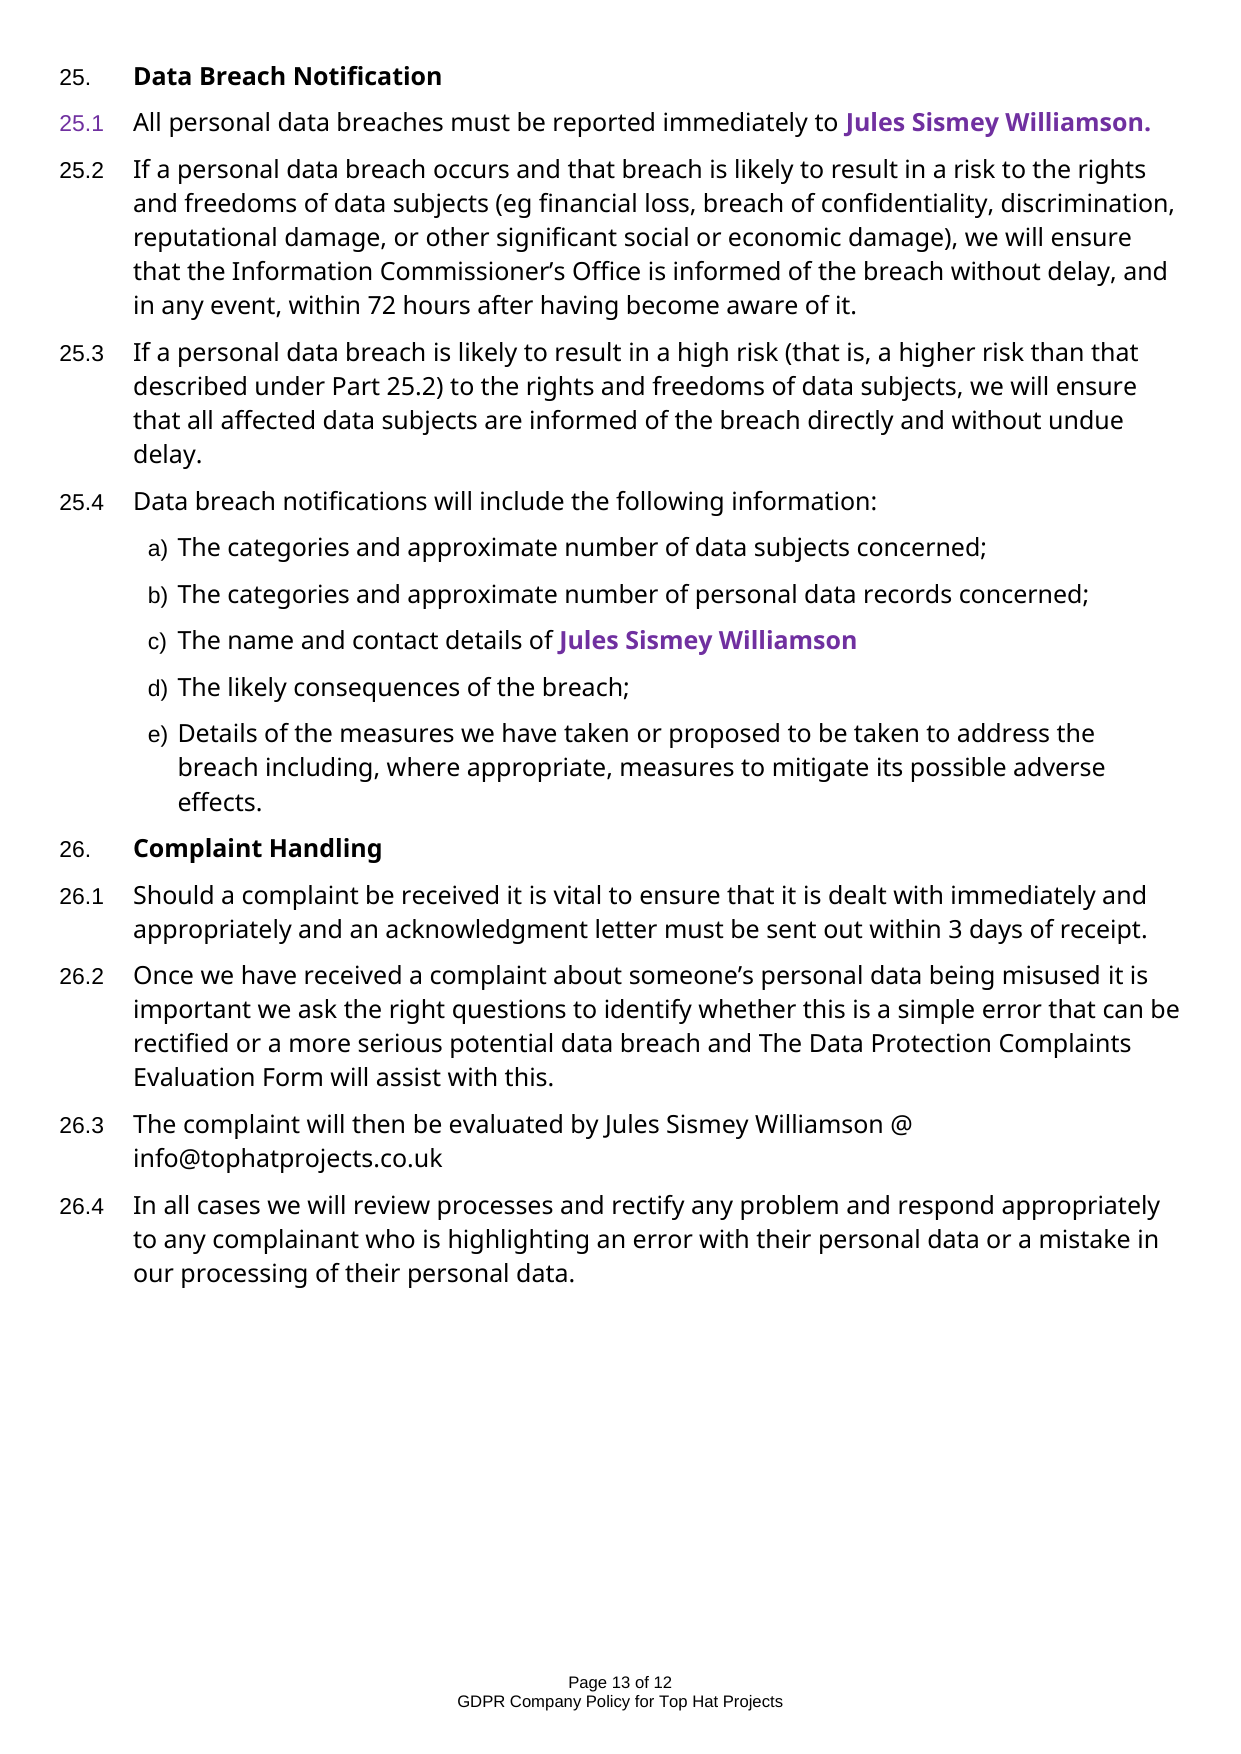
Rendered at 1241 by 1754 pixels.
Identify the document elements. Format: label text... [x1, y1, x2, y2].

list Data breach notifications will include the following information: [59, 483, 1181, 517]
list The complaint will then be evaluated by Jules Sismey Williamson @ info@tophatprojects.co.uk [59, 1107, 1181, 1175]
list The categories and approximate number of personal data records concerned; [148, 576, 1181, 610]
list If a personal data breach occurs and that breach is likely to result in a risk to the rights and freedoms of data subjects (eg financial loss, breach of confidentiality, discrimination, reputational damage, or other significant social or economic damage), we will ensure that the Information Commissioner’s Office is informed of the breach without delay, and in any event, within 72 hours after having become aware of it. [59, 152, 1181, 322]
list All personal data breaches must be reported immediately to Jules Sismey Williamson. [59, 105, 1181, 139]
list Data Breach Notification [59, 58, 1181, 93]
list The categories and approximate number of data subjects concerned; [148, 530, 1181, 564]
list Details of the measures we have taken or proposed to be taken to address the breach including, where appropriate, measures to mitigate its possible adverse effects. [148, 716, 1181, 818]
list Should a complaint be received it is vital to ensure that it is dealt with immediately and appropriately and an acknowledgment letter must be sent out within 3 days of receipt. [59, 877, 1181, 945]
list In all cases we will review processes and rectify any problem and respond appropriately to any complainant who is highlighting an error with their personal data or a mistake in our processing of their personal data. [59, 1187, 1181, 1289]
list The likely consequences of the breach; [148, 669, 1181, 703]
list Once we have received a complaint about someone’s personal data being misused it is important we ask the right questions to identify whether this is a simple error that can be rectified or a more serious potential data breach and The Data Protection Complaints Evaluation Form will assist with this. [59, 958, 1181, 1094]
list Complaint Handling [59, 831, 1181, 865]
list The name and contact details of Jules Sismey Williamson [148, 623, 1181, 657]
list If a personal data breach is likely to result in a high risk (that is, a higher risk than that described under Part 25.2) to the rights and freedoms of data subjects, we will ensure that all affected data subjects are informed of the breach directly and without undue delay. [59, 334, 1181, 471]
